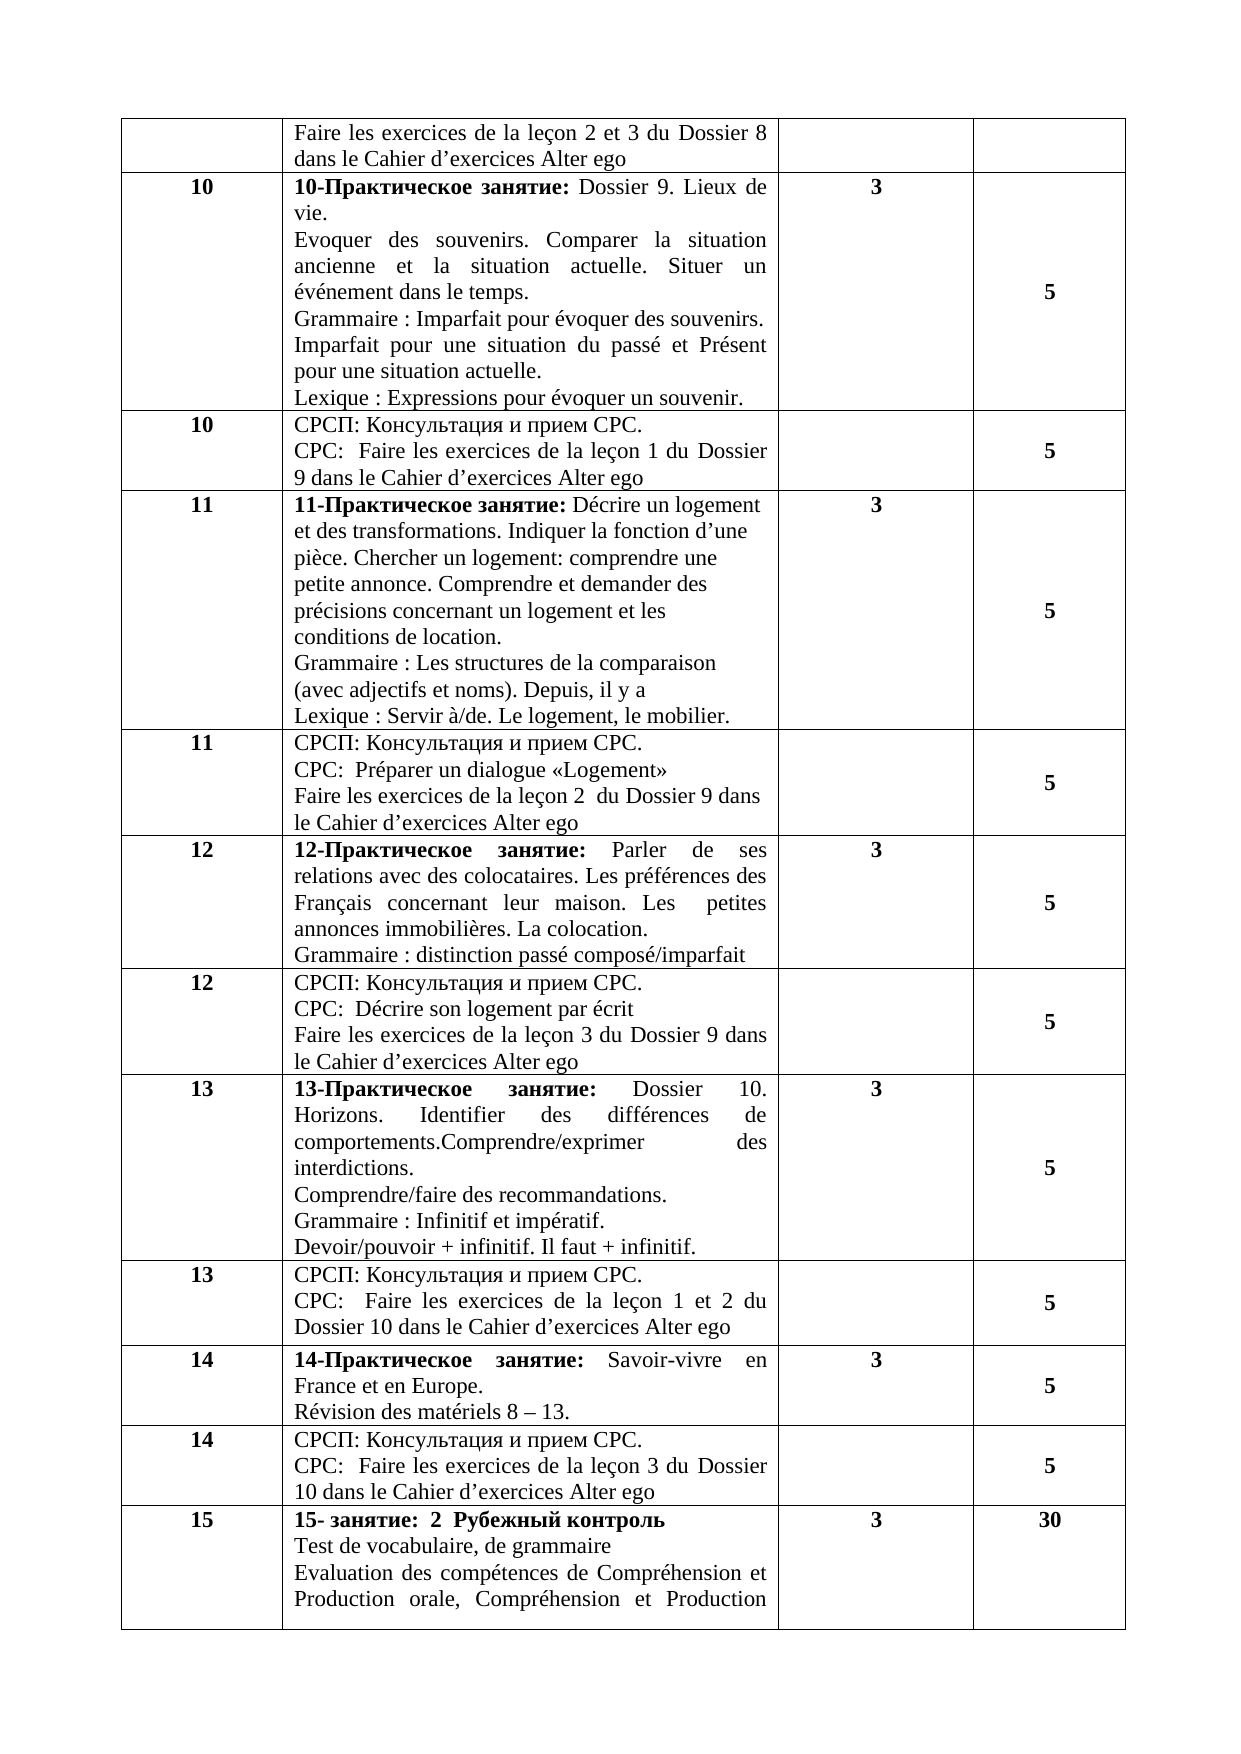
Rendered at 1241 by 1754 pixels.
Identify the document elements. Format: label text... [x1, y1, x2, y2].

table_cell 12-Практическое занятие: Parler de ses relations avec des colocataires. Les préférences des Français concernant leur maison. Les petites annonces immobilières. La colocation. Grammaire : distinction passé composé/imparfait [283, 836, 778, 968]
table_cell 5 [974, 969, 1125, 1074]
table_cell 5 [974, 1426, 1125, 1505]
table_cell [283, 1506, 778, 1629]
table_cell 13-Практическое занятие: Dossier 10. Horizons. Identifier des différences de comportements.Comprendre/exprimer des interdictions. Comprendre/faire des recommandations. Grammaire : Infinitif et impératif. Devoir/pouvoir + infinitif. Il faut + infinitif. [283, 1075, 778, 1260]
table_cell 10 [122, 411, 282, 490]
table_cell 3 [779, 836, 973, 968]
table_cell 3 [779, 1346, 973, 1425]
table_cell [779, 411, 973, 490]
table_cell 10-Практическое занятие: Dossier 9. Lieux de vie. Evoquer des souvenirs. Comparer la situation ancienne et la situation actuelle. Situer un événement dans le temps. Grammaire : Imparfait pour évoquer des souvenirs. Imparfait pour une situation du passé et Présent pour une situation actuelle. Lexique : Expressions pour évoquer un souvenir. [283, 173, 778, 410]
table_cell 5 [974, 119, 1125, 172]
table_cell 13 [122, 1075, 282, 1260]
table_cell 14 [122, 1346, 282, 1425]
table_cell 5 [974, 491, 1125, 728]
table_cell 13 [122, 1261, 282, 1344]
table_cell 3 [779, 173, 973, 410]
table_cell 12 [122, 836, 282, 968]
table_cell CРСП: Консультация и прием СРС. СРС: Décrire son logement par écrit Faire les exercices de la leçon 3 du Dossier 9 dans le Cahier d’exercices Alter ego [283, 969, 778, 1074]
table_cell 3 [779, 1506, 973, 1629]
table_cell 10 [122, 173, 282, 410]
table_cell 9 [122, 119, 282, 172]
table_cell CРСП: Консультация и прием СРС. СРС: Faire les exercices de la leçon 3 du Dossier 10 dans le Cahier d’exercices Alter ego [283, 1426, 778, 1505]
table_cell 15 [122, 1506, 282, 1629]
table_cell 5 [974, 730, 1125, 835]
table_cell 3 [779, 1075, 973, 1260]
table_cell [283, 119, 778, 172]
table_cell [779, 119, 973, 172]
table_cell 11 [122, 491, 282, 728]
table_cell 14 [122, 1426, 282, 1505]
table_cell 5 [974, 173, 1125, 410]
table_cell 11-Практическое занятие: Décrire un logement et des transformations. Indiquer la fonction d’une pièce. Chercher un logement: comprendre une petite annonce. Comprendre et demander des précisions concernant un logement et les conditions de location. Grammaire : Les structures de la comparaison (avec adjectifs et noms). Depuis, il y a Lexique : Servir à/de. Le logement, le mobilier. [283, 491, 778, 728]
table_cell 30 [974, 1506, 1125, 1629]
table_cell [779, 1261, 973, 1344]
table_cell CРСП: Консультация и прием СРС. СРС: Préparer un dialogue «Logement» Faire les exercices de la leçon 2 du Dossier 9 dans le Cahier d’exercices Alter ego [283, 730, 778, 835]
table_cell [779, 730, 973, 835]
table_cell 5 [974, 411, 1125, 490]
table_cell [779, 969, 973, 1074]
table_cell 11 [122, 730, 282, 835]
table_cell 14-Практическое занятие: Savoir-vivre en France et en Europe. Révision des matériels 8 – 13. [283, 1346, 778, 1425]
table_cell 5 [974, 1346, 1125, 1425]
table_cell 5 [974, 1261, 1125, 1344]
table_cell [779, 1426, 973, 1505]
table_cell 12 [122, 969, 282, 1074]
table_cell CРСП: Консультация и прием СРС. СРС: Faire les exercices de la leçon 1 du Dossier 9 dans le Cahier d’exercices Alter ego [283, 411, 778, 490]
table_cell 5 [974, 836, 1125, 968]
table_cell 5 [974, 1075, 1125, 1260]
table_cell CРСП: Консультация и прием СРС. СРС: Faire les exercices de la leçon 1 et 2 du Dossier 10 dans le Cahier d’exercices Alter ego [283, 1261, 778, 1344]
table_cell 3 [779, 491, 973, 728]
